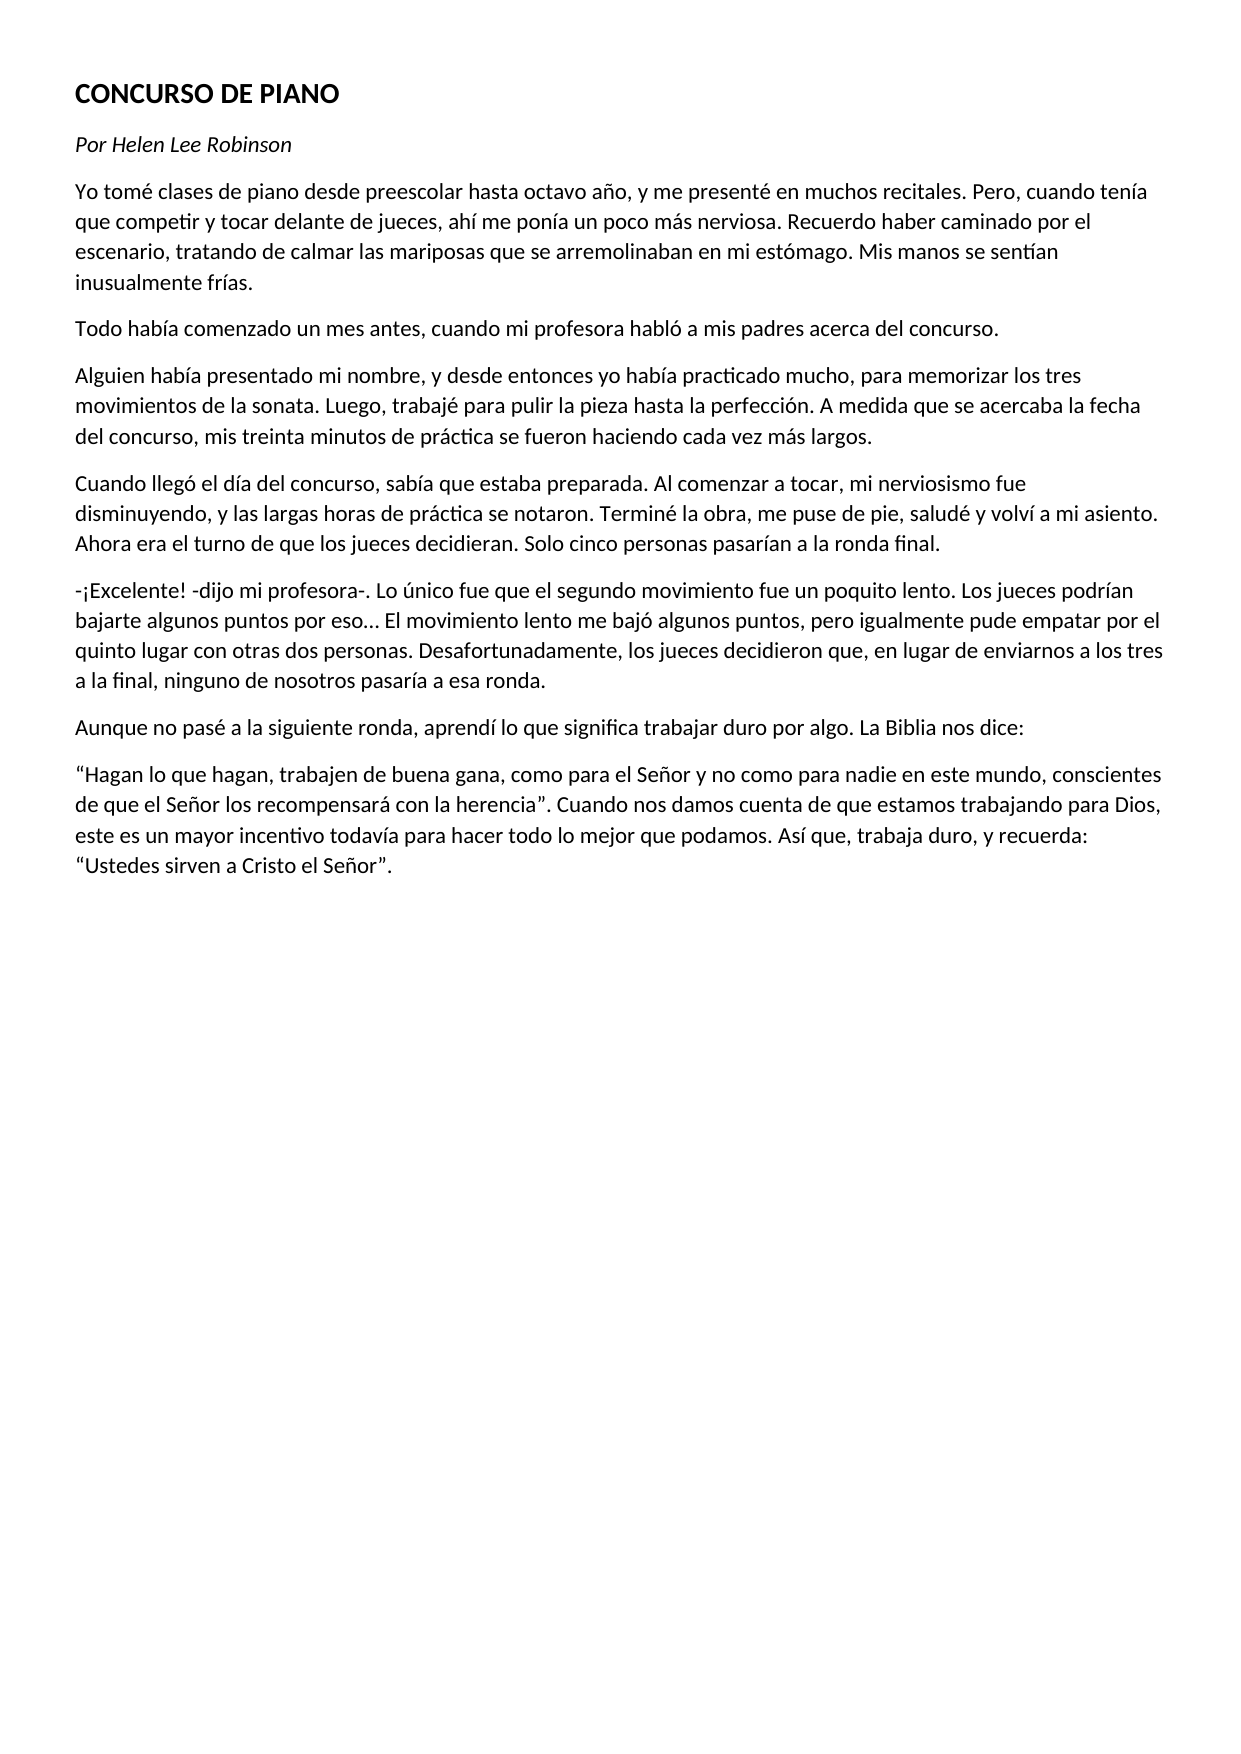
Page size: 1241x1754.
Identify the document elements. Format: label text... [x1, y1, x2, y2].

text Yo tomé clases de piano desde preescolar hasta octavo año, y me presenté en muchos recitales. Pero, cuando tenía que competir y tocar delante de jueces, ahí me ponía un poco más nerviosa. Recuerdo haber caminado por el escenario, tratando de calmar las mariposas que se arremolinaban en mi estómago. Mis manos se sentían inusualmente frías. [75, 177, 1165, 296]
text -¡Excelente! -dijo mi profesora-. Lo único fue que el segundo movimiento fue un poquito lento. Los jueces podrían bajarte algunos puntos por eso… El movimiento lento me bajó algunos puntos, pero igualmente pude empatar por el quinto lugar con otras dos personas. Desafortunadamente, los jueces decidieron que, en lugar de enviarnos a los tres a la final, ninguno de nosotros pasaría a esa ronda. [75, 576, 1165, 694]
text Alguien había presentado mi nombre, y desde entonces yo había practicado mucho, para memorizar los tres movimientos de la sonata. Luego, trabajé para pulir la pieza hasta la perfección. A medida que se acercaba la fecha del concurso, mis treinta minutos de práctica se fueron haciendo cada vez más largos. [75, 361, 1165, 450]
text Cuando llegó el día del concurso, sabía que estaba preparada. Al comenzar a tocar, mi nerviosismo fue disminuyendo, y las largas horas de práctica se notaron. Terminé la obra, me puse de pie, saludé y volví a mi asiento. Ahora era el turno de que los jueces decidieran. Solo cinco personas pasarían a la ronda final. [75, 469, 1165, 557]
text CONCURSO DE PIANO [75, 75, 1165, 111]
text Aunque no pasé a la siguiente ronda, aprendí lo que significa trabajar duro por algo. La Biblia nos dice: [75, 713, 1165, 741]
text Todo había comenzado un mes antes, cuando mi profesora habló a mis padres acerca del concurso. [75, 314, 1165, 342]
text Por Helen Lee Robinson [75, 130, 1165, 158]
text “Hagan lo que hagan, trabajen de buena gana, como para el Señor y no como para nadie en este mundo, conscientes de que el Señor los recompensará con la herencia”. Cuando nos damos cuenta de que estamos trabajando para Dios, este es un mayor incentivo todavía para hacer todo lo mejor que podamos. Así que, trabaja duro, y recuerda: “Ustedes sirven a Cristo el Señor”. [75, 760, 1165, 879]
